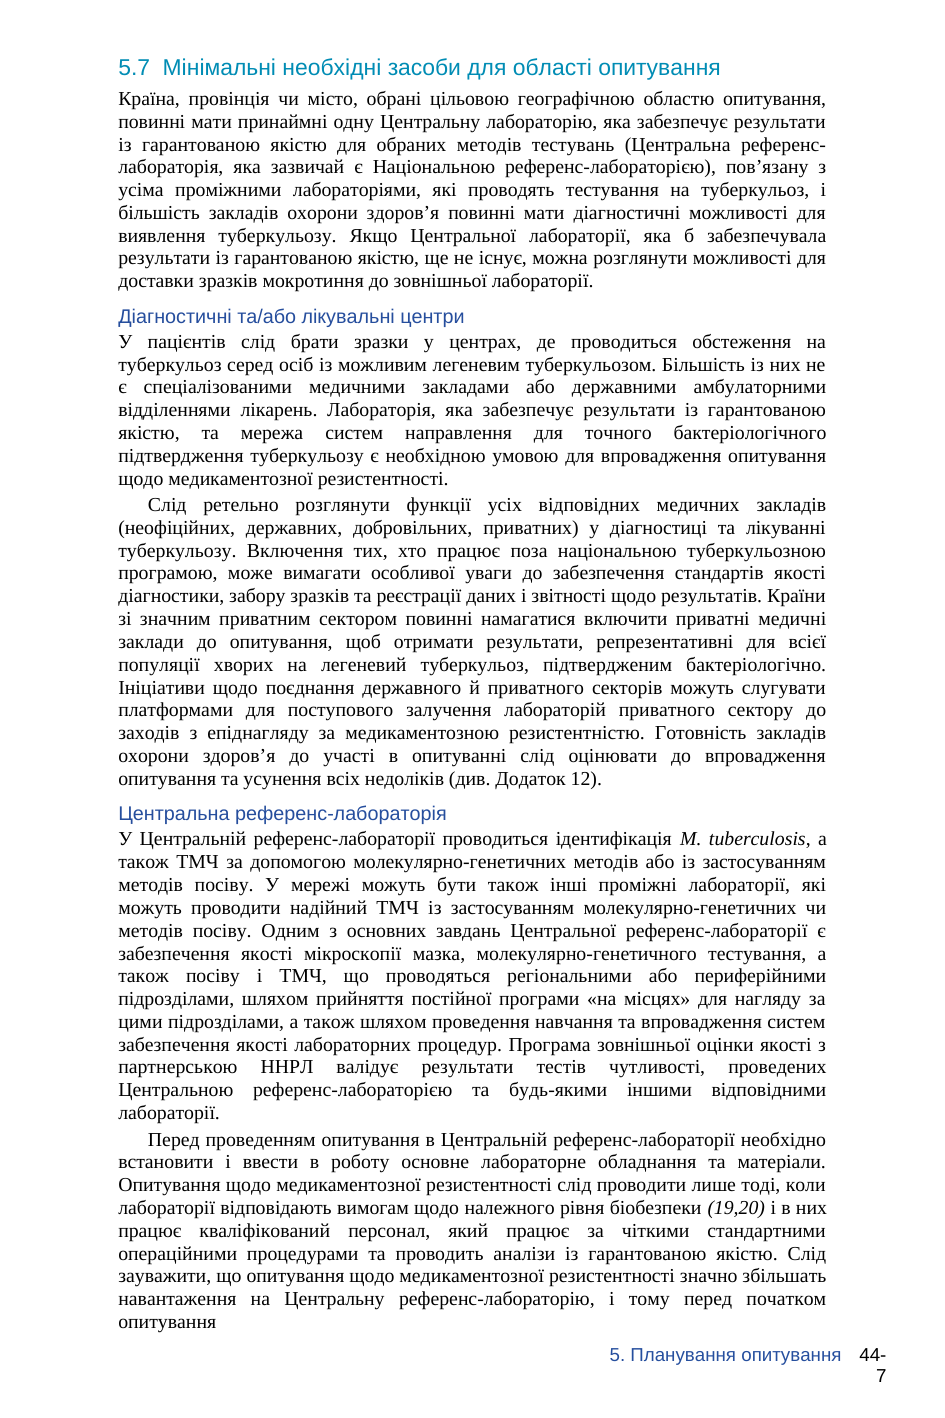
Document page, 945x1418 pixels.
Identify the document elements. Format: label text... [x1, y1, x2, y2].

text Діагностичні та/або лікувальні центри [118, 305, 827, 327]
text У пацієнтів слід брати зразки у центрах, де проводиться обстеження на туберкульоз серед осіб із можливим легеневим туберкульозом. Більшість із них не є спеціалізованими медичними закладами або державними амбулаторними відділеннями лікарень. Лабораторія, яка забезпечує результати із гарантованою якістю, та мережа систем направлення для точного бактеріологічного підтвердження туберкульозу є необхідною умовою для впровадження опитування щодо медикаментозної резистентності. [118, 330, 827, 489]
text 5.7 Мінімальні необхідні засоби для області опитування [118, 53, 827, 80]
text Слід ретельно розглянути функції усіх відповідних медичних закладів (неофіційних, державних, добровільних, приватних) у діагностиці та лікуванні туберкульозу. Включення тих, хто працює поза національною туберкульозною програмою, може вимагати особливої уваги до забезпечення стандартів якості діагностики, забору зразків та реєстрації даних і звітності щодо результатів. Країни зі значним приватним сектором повинні намагатися включити приватні медичні заклади до опитування, щоб отримати результати, репрезентативні для всієї популяції хворих на легеневий туберкульоз, підтвердженим бактеріологічно. Ініціативи щодо поєднання державного й приватного секторів можуть слугувати платформами для поступового залучення лабораторій приватного сектору до заходів з епіднагляду за медикаментозною резистентністю. Готовність закладів охорони здоров’я до участі в опитуванні слід оцінювати до впровадження опитування та усунення всіх недоліків (див. Додаток 12). [118, 493, 827, 790]
text Перед проведенням опитування в Центральній референс-лабораторії необхідно встановити і ввести в роботу основне лабораторне обладнання та матеріали. Опитування щодо медикаментозної резистентності слід проводити лише тоді, коли лабораторії відповідають вимогам щодо належного рівня біобезпеки (19,20) і в них працює кваліфікований персонал, який працює за чіткими стандартними операційними процедурами та проводить аналізи із гарантованою якістю. Слід зауважити, що опитування щодо медикаментозної резистентності значно збільшать навантаження на Центральну референс-лабораторію, і тому перед початком опитування [118, 1127, 827, 1333]
text Країна, провінція чи місто, обрані цільовою географічною областю опитування, повинні мати принаймні одну Центральну лабораторію, яка забезпечує результати із гарантованою якістю для обраних методів тестувань (Центральна референс-лабораторія, яка зазвичай є Національною референс-лабораторією), пов’язану з усіма проміжними лабораторіями, які проводять тестування на туберкульоз, і більшість закладів охорони здоров’я повинні мати діагностичні можливості для виявлення туберкульозу. Якщо Центральної лабораторії, яка б забезпечувала результати із гарантованою якістю, ще не існує, можна розглянути можливості для доставки зразків мокротиння до зовнішньої лабораторії. [118, 87, 827, 292]
text Центральна референс-лабораторія [118, 802, 827, 825]
text У Центральній референс-лабораторії проводиться ідентифікація M. tuberculosis, а також ТМЧ за допомогою молекулярно-генетичних методів або із застосуванням методів посіву. У мережі можуть бути також інші проміжні лабораторії, які можуть проводити надійний ТМЧ із застосуванням молекулярно-генетичних чи методів посіву. Одним з основних завдань Центральної референс-лабораторії є забезпечення якості мікроскопії мазка, молекулярно-генетичного тестування, а також посіву і ТМЧ, що проводяться регіональними або периферійними підрозділами, шляхом прийняття постійної програми «на місцях» для нагляду за цими підрозділами, а також шляхом проведення навчання та впровадження систем забезпечення якості лабораторних процедур. Програма зовнішньої оцінки якості з партнерською ННРЛ валідує результати тестів чутливості, проведених Центральною референс-лабораторією та будь-якими іншими відповідними лабораторії. [118, 827, 827, 1124]
